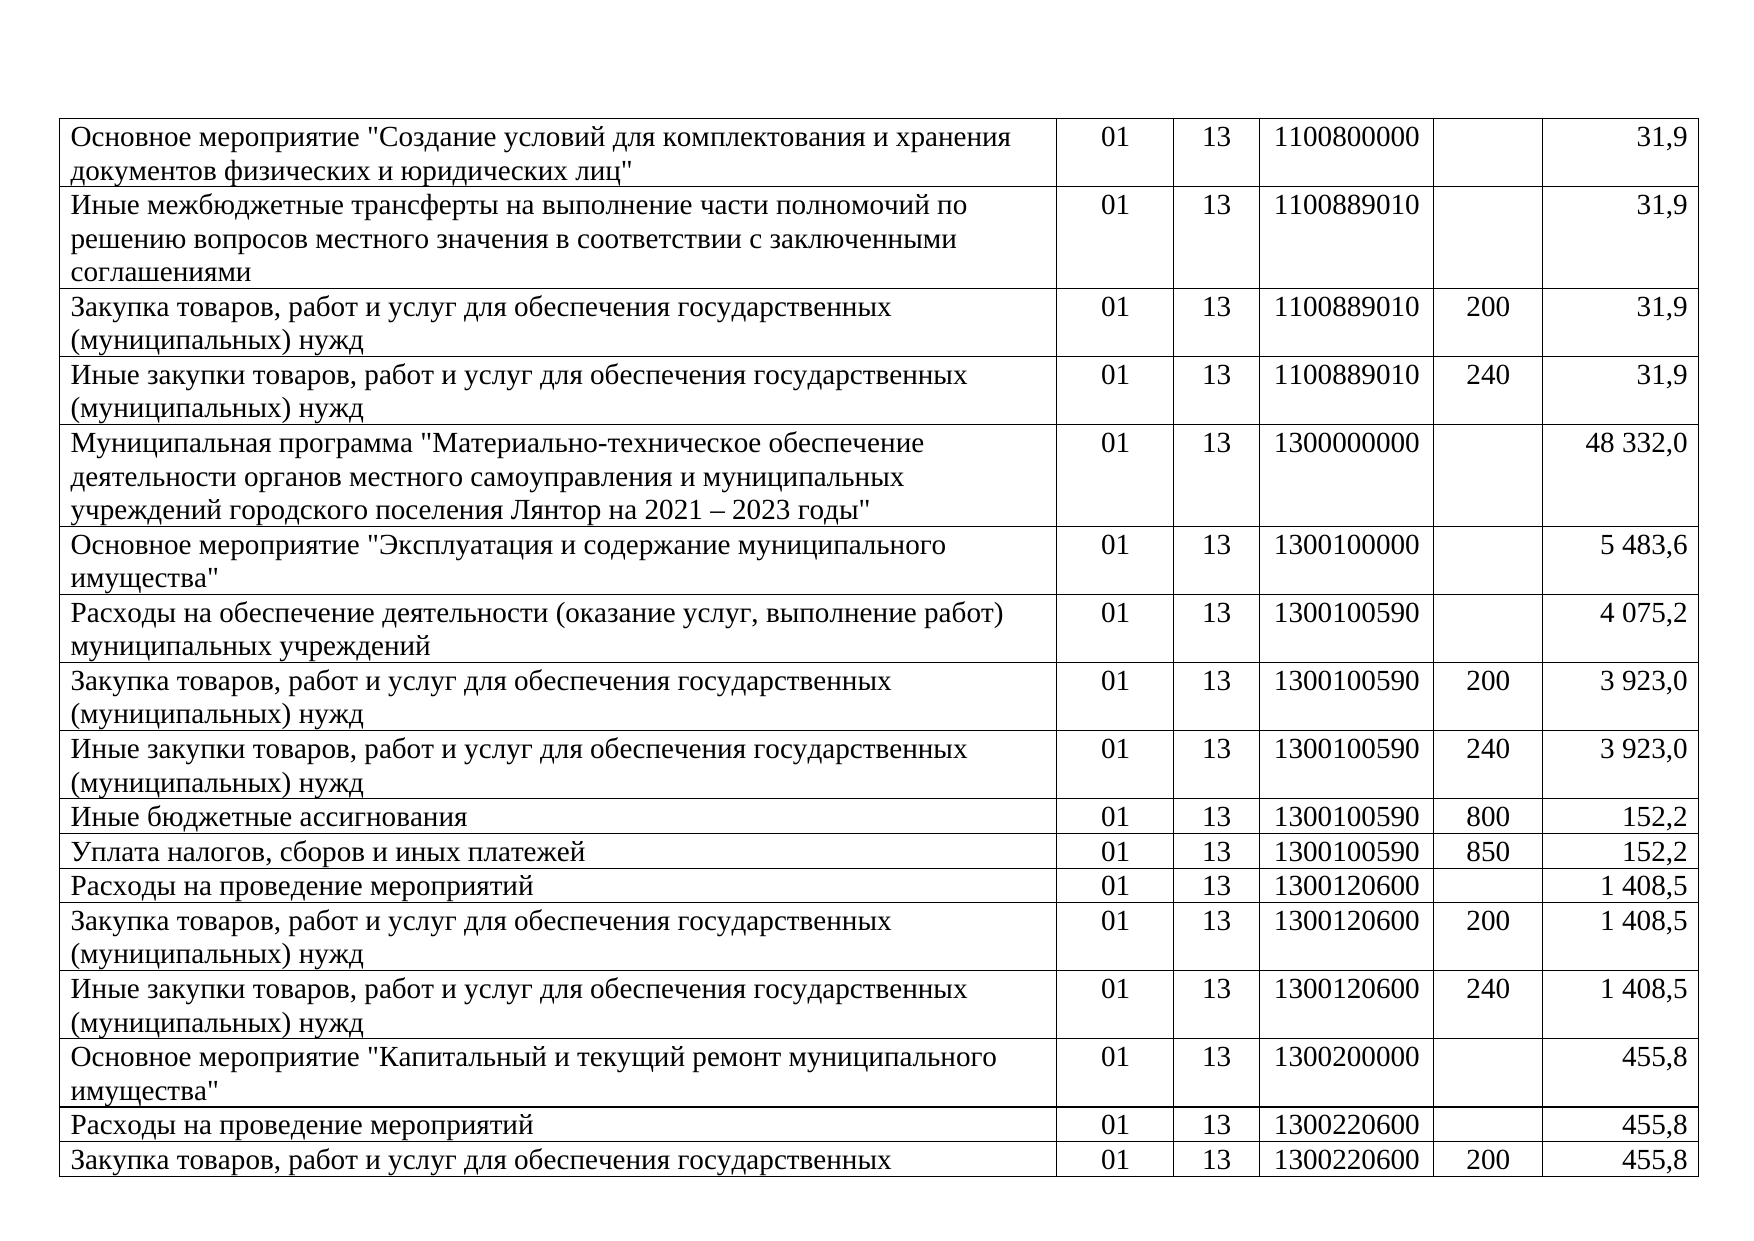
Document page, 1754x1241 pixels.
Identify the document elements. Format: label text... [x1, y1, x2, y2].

table_cell 152,2 [1543, 834, 1698, 867]
table_cell Основное мероприятие "Создание условий для комплектования и хранения документов физических и юридических лиц" [60, 119, 1056, 186]
table_cell 13 [1174, 903, 1259, 970]
table_cell 01 [1057, 357, 1173, 424]
table_cell 1300100590 [1260, 663, 1433, 730]
table_cell 3 923,0 [1543, 731, 1698, 798]
table_cell 13 [1174, 187, 1259, 288]
table_cell [1434, 595, 1542, 662]
table_cell 01 [1057, 289, 1173, 356]
table_cell 800 [1434, 799, 1542, 833]
table_cell 1300220600 [1260, 1142, 1433, 1176]
table_cell 1300120600 [1260, 971, 1433, 1038]
table_cell 48 332,0 [1543, 425, 1698, 526]
table_cell Основное мероприятие "Эксплуатация и содержание муниципального имущества" [60, 527, 1056, 594]
table_cell 13 [1174, 527, 1259, 594]
table_cell 01 [1057, 1142, 1173, 1176]
table_cell Расходы на проведение мероприятий [60, 869, 1056, 902]
table_cell 1300120600 [1260, 869, 1433, 902]
table_cell 240 [1434, 971, 1542, 1038]
table_cell 1300120600 [1260, 903, 1433, 970]
table_cell 13 [1174, 731, 1259, 798]
table_cell 1300100000 [1260, 527, 1433, 594]
table_cell 13 [1174, 663, 1259, 730]
table_cell 13 [1174, 119, 1259, 186]
table_cell Закупка товаров, работ и услуг для обеспечения государственных (муниципальных) нужд [60, 903, 1056, 970]
table_cell 1100889010 [1260, 357, 1433, 424]
table_cell 01 [1057, 1108, 1173, 1141]
table_cell 13 [1174, 869, 1259, 902]
table_cell 13 [1174, 1039, 1259, 1106]
table_cell Основное мероприятие "Капитальный и текущий ремонт муниципального имущества" [60, 1039, 1056, 1106]
table_cell 1300100590 [1260, 595, 1433, 662]
table_cell Закупка товаров, работ и услуг для обеспечения государственных (муниципальных) нужд [60, 289, 1056, 356]
table_cell 01 [1057, 971, 1173, 1038]
table_cell 1300200000 [1260, 1039, 1433, 1106]
table_cell Муниципальная программа "Материально-техническое обеспечение деятельности органов местного самоуправления и муниципальных учреждений городского поселения Лянтор на 2021 – 2023 годы" [60, 425, 1056, 526]
table_cell [1434, 869, 1542, 902]
table_cell 13 [1174, 1142, 1259, 1176]
table_cell 13 [1174, 834, 1259, 867]
table_cell 1300000000 [1260, 425, 1433, 526]
table_cell 3 923,0 [1543, 663, 1698, 730]
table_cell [60, 1142, 1056, 1176]
table_cell [1434, 187, 1542, 288]
table_cell 152,2 [1543, 799, 1698, 833]
table_cell 1300100590 [1260, 731, 1433, 798]
table_cell 200 [1434, 903, 1542, 970]
table_cell Иные закупки товаров, работ и услуг для обеспечения государственных (муниципальных) нужд [60, 731, 1056, 798]
table_cell 455,8 [1543, 1142, 1698, 1176]
table_cell 01 [1057, 834, 1173, 867]
table_cell 200 [1434, 289, 1542, 356]
table_cell [1434, 527, 1542, 594]
table_cell 455,8 [1543, 1108, 1698, 1141]
table_cell 1 408,5 [1543, 903, 1698, 970]
table_cell 13 [1174, 1108, 1259, 1141]
table_cell 01 [1057, 425, 1173, 526]
table_cell 240 [1434, 731, 1542, 798]
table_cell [60, 971, 1056, 1038]
table_cell 200 [1434, 663, 1542, 730]
table_cell 01 [1057, 663, 1173, 730]
table_cell 1300220600 [1260, 1108, 1433, 1141]
table_cell 1 408,5 [1543, 971, 1698, 1038]
table_cell 01 [1057, 799, 1173, 833]
table_cell 01 [1057, 119, 1173, 186]
table_cell Расходы на проведение мероприятий [60, 1108, 1056, 1141]
table_cell 13 [1174, 289, 1259, 356]
table_cell 13 [1174, 357, 1259, 424]
table_cell 01 [1057, 187, 1173, 288]
table_cell 5 483,6 [1543, 527, 1698, 594]
table_cell Иные закупки товаров, работ и услуг для обеспечения государственных (муниципальных) нужд [60, 357, 1056, 424]
table_cell [1434, 119, 1542, 186]
table_cell 01 [1057, 527, 1173, 594]
table_cell 31,9 [1543, 119, 1698, 186]
table_cell Уплата налогов, сборов и иных платежей [60, 834, 1056, 867]
table_cell 13 [1174, 425, 1259, 526]
table_cell 01 [1057, 1039, 1173, 1106]
table_cell 01 [1057, 595, 1173, 662]
table_cell 31,9 [1543, 289, 1698, 356]
table_cell 01 [1057, 903, 1173, 970]
table_cell Иные бюджетные ассигнования [60, 799, 1056, 833]
table_cell [1434, 1039, 1542, 1106]
table_cell 01 [1057, 731, 1173, 798]
table_cell 1100800000 [1260, 119, 1433, 186]
table_cell Расходы на обеспечение деятельности (оказание услуг, выполнение работ) муниципальных учреждений [60, 595, 1056, 662]
table_cell 31,9 [1543, 357, 1698, 424]
table_cell [1434, 425, 1542, 526]
table_cell 13 [1174, 971, 1259, 1038]
table_cell 850 [1434, 834, 1542, 867]
table_cell 240 [1434, 357, 1542, 424]
table_cell 200 [1434, 1142, 1542, 1176]
table_cell 13 [1174, 595, 1259, 662]
table_cell 1100889010 [1260, 187, 1433, 288]
table_cell Закупка товаров, работ и услуг для обеспечения государственных (муниципальных) нужд [60, 663, 1056, 730]
table_cell 1 408,5 [1543, 869, 1698, 902]
table_cell 13 [1174, 799, 1259, 833]
table_cell [1434, 1108, 1542, 1141]
table_cell Иные межбюджетные трансферты на выполнение части полномочий по решению вопросов местного значения в соответствии с заключенными соглашениями [60, 187, 1056, 288]
table_cell 4 075,2 [1543, 595, 1698, 662]
table_cell 01 [1057, 869, 1173, 902]
table_cell 1300100590 [1260, 834, 1433, 867]
table_cell 1100889010 [1260, 289, 1433, 356]
table_cell 31,9 [1543, 187, 1698, 288]
table_cell 455,8 [1543, 1039, 1698, 1106]
table_cell 1300100590 [1260, 799, 1433, 833]
